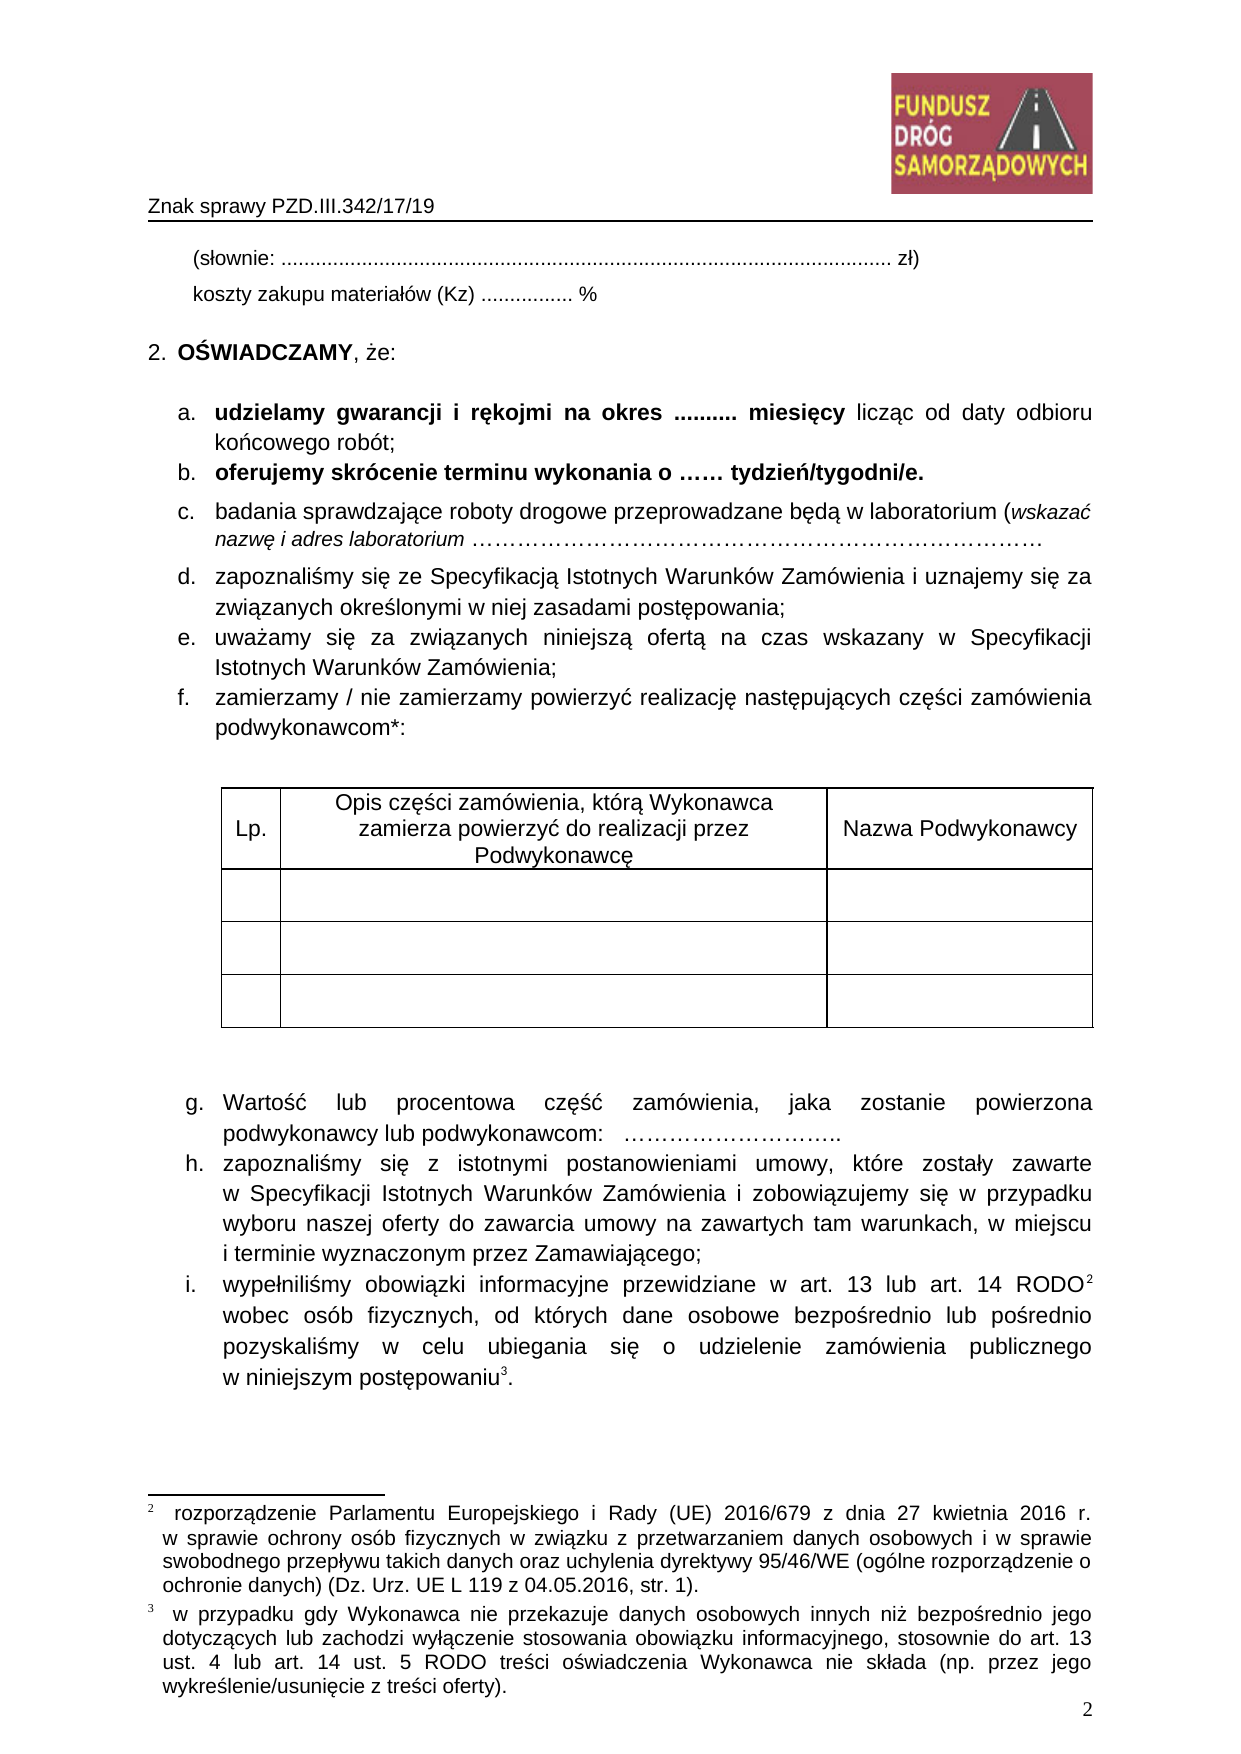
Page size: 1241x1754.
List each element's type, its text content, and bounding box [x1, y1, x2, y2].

list Wartość lub procentowa część zamówienia, jaka zostanie powierzona podwykonawcy lub podwykonawcom: ……………………….. [185, 1089, 1093, 1146]
list wypełniliśmy obowiązki informacyjne przewidziane w art. 13 lub art. 14 RODO wobec osób fizycznych, od których dane osobowe bezpośrednio lub pośrednio pozyskaliśmy w celu ubiegania się o udzielenie zamówienia publicznego w niniejszym postępowaniu. [185, 1271, 1093, 1391]
list udzielamy gwarancji i rękojmi na okres .......... miesięcy licząc od daty odbioru końcowego robót; [177, 399, 1093, 455]
table_cell [281, 975, 826, 1027]
table_cell [828, 922, 1092, 974]
list oferujemy skrócenie terminu wykonania o …… tydzień/tygodni/e. [177, 459, 1093, 486]
list OŚWIADCZAMY, że: [148, 338, 1093, 365]
list (słownie: .......................................................................................................... zł) [193, 246, 1093, 270]
table_cell [281, 870, 826, 921]
table_header Nazwa Podwykonawcy [828, 789, 1092, 868]
list uważamy się za związanych niniejszą ofertą na czas wskazany w Specyfikacji Istotnych Warunków Zamówienia; [177, 624, 1093, 680]
picture [891, 73, 1093, 194]
table_cell [281, 922, 826, 974]
table_cell [828, 870, 1092, 921]
table_cell [222, 870, 280, 921]
table_cell [222, 975, 280, 1027]
list koszty zakupu materiałów (Kz) ................ % [193, 282, 1093, 306]
table_header Opis części zamówienia, którą Wykonawca zamierza powierzyć do realizacji przez Podwykonawcę [281, 789, 826, 868]
list badania sprawdzające roboty drogowe przeprowadzane będą w laboratorium (wskazać nazwę i adres laboratorium ………………………………………………………………… [177, 498, 1093, 551]
list zapoznaliśmy się ze Specyfikacją Istotnych Warunków Zamówienia i uznajemy się za związanych określonymi w niej zasadami postępowania; [177, 563, 1093, 620]
list zapoznaliśmy się z istotnymi postanowieniami umowy, które zostały zawarte w Specyfikacji Istotnych Warunków Zamówienia i zobowiązujemy się w przypadku wyboru naszej oferty do zawarcia umowy na zawartych tam warunkach, w miejscu i terminie wyznaczonym przez Zamawiającego; [185, 1150, 1093, 1267]
table_header Lp. [222, 789, 280, 868]
list zamierzamy / nie zamierzamy powierzyć realizację następujących części zamówienia podwykonawcom*: [177, 684, 1093, 741]
table_cell [828, 975, 1092, 1027]
table_cell [222, 922, 280, 974]
